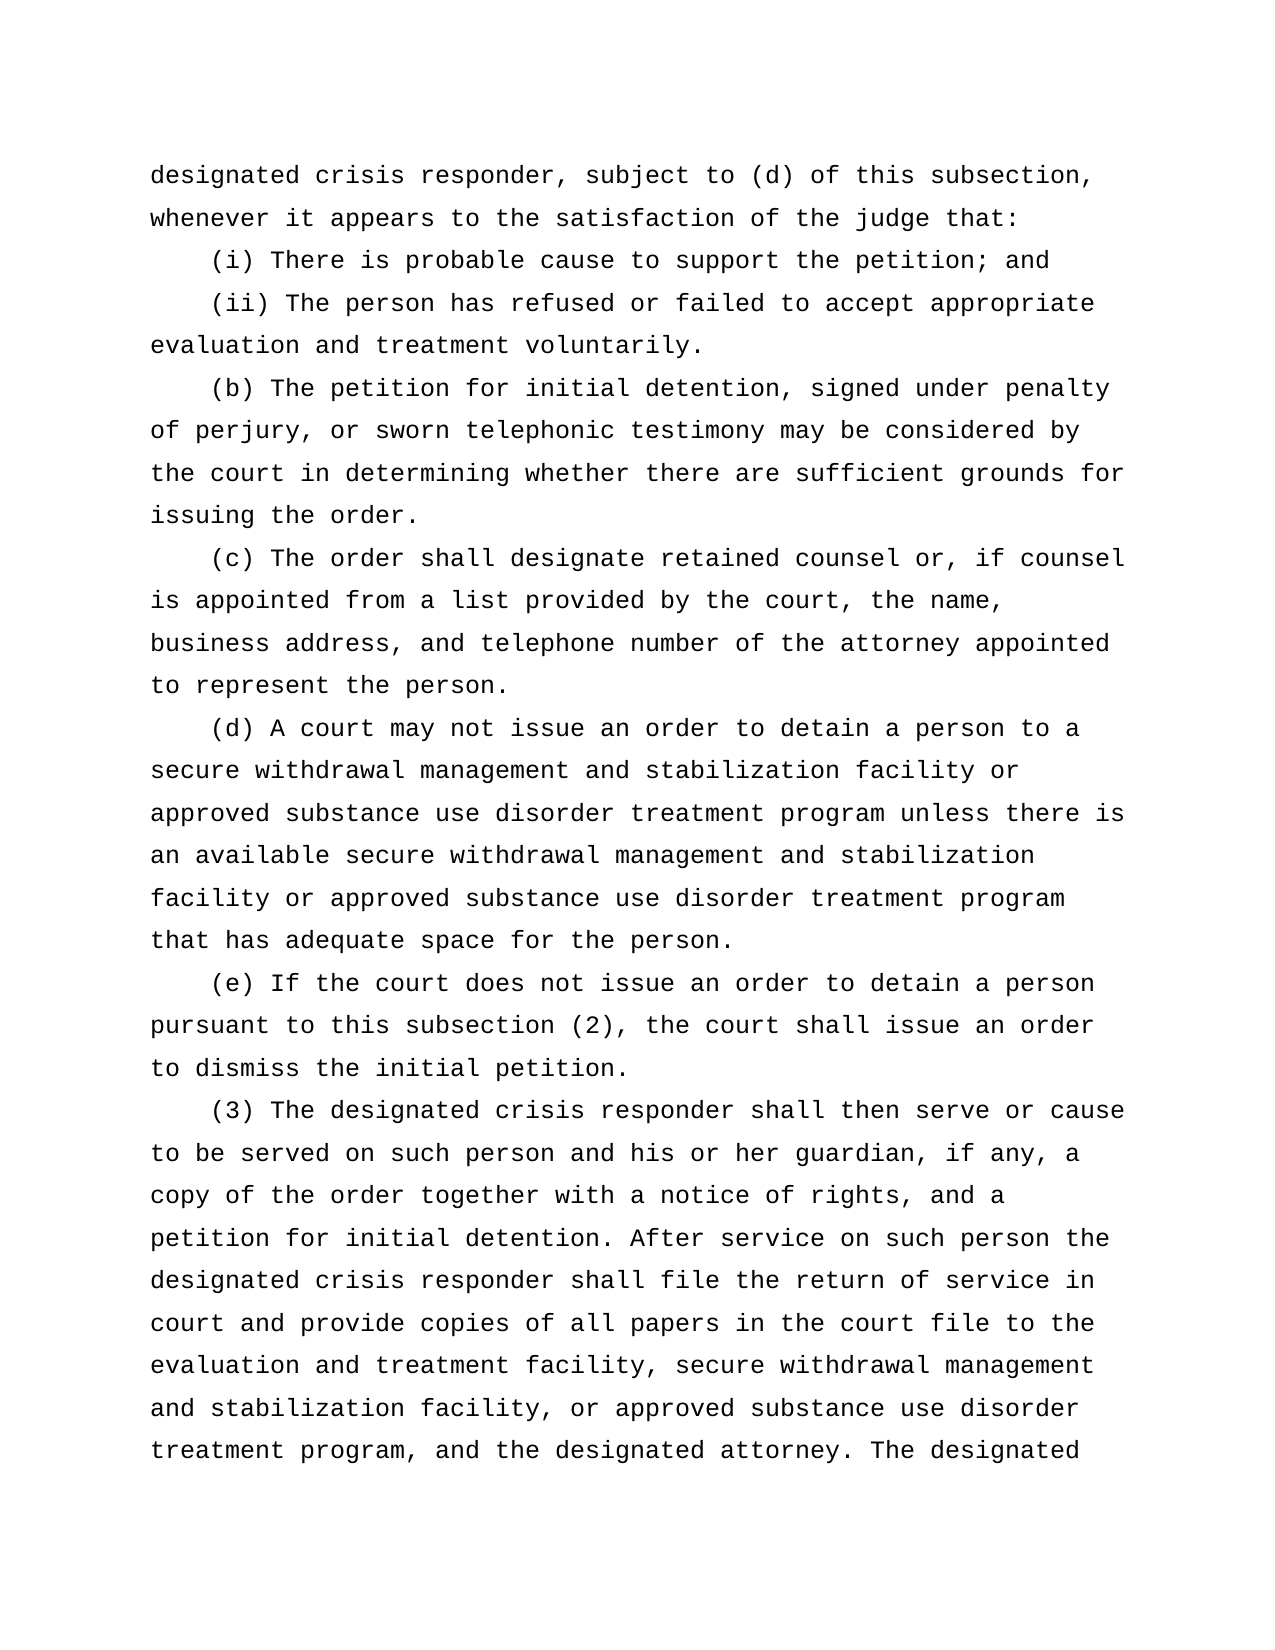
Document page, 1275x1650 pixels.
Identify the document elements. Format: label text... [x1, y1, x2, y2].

text (ii) The person has refused or failed to accept appropriate evaluation and treatment voluntarily. [150, 277, 1125, 362]
text (d) A court may not issue an order to detain a person to a secure withdrawal management and stabilization facility or approved substance use disorder treatment program unless there is an available secure withdrawal management and stabilization facility or approved substance use disorder treatment program that has adequate space for the person. [150, 702, 1125, 957]
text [150, 150, 1125, 235]
text (i) There is probable cause to support the petition; and [150, 235, 1125, 277]
text (e) If the court does not issue an order to detain a person pursuant to this subsection (2), the court shall issue an order to dismiss the initial petition. [150, 957, 1125, 1085]
text (b) The petition for initial detention, signed under penalty of perjury, or sworn telephonic testimony may be considered by the court in determining whether there are sufficient grounds for issuing the order. [150, 362, 1125, 532]
text (c) The order shall designate retained counsel or, if counsel is appointed from a list provided by the court, the name, business address, and telephone number of the attorney appointed to represent the person. [150, 532, 1125, 702]
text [150, 1085, 1125, 1467]
